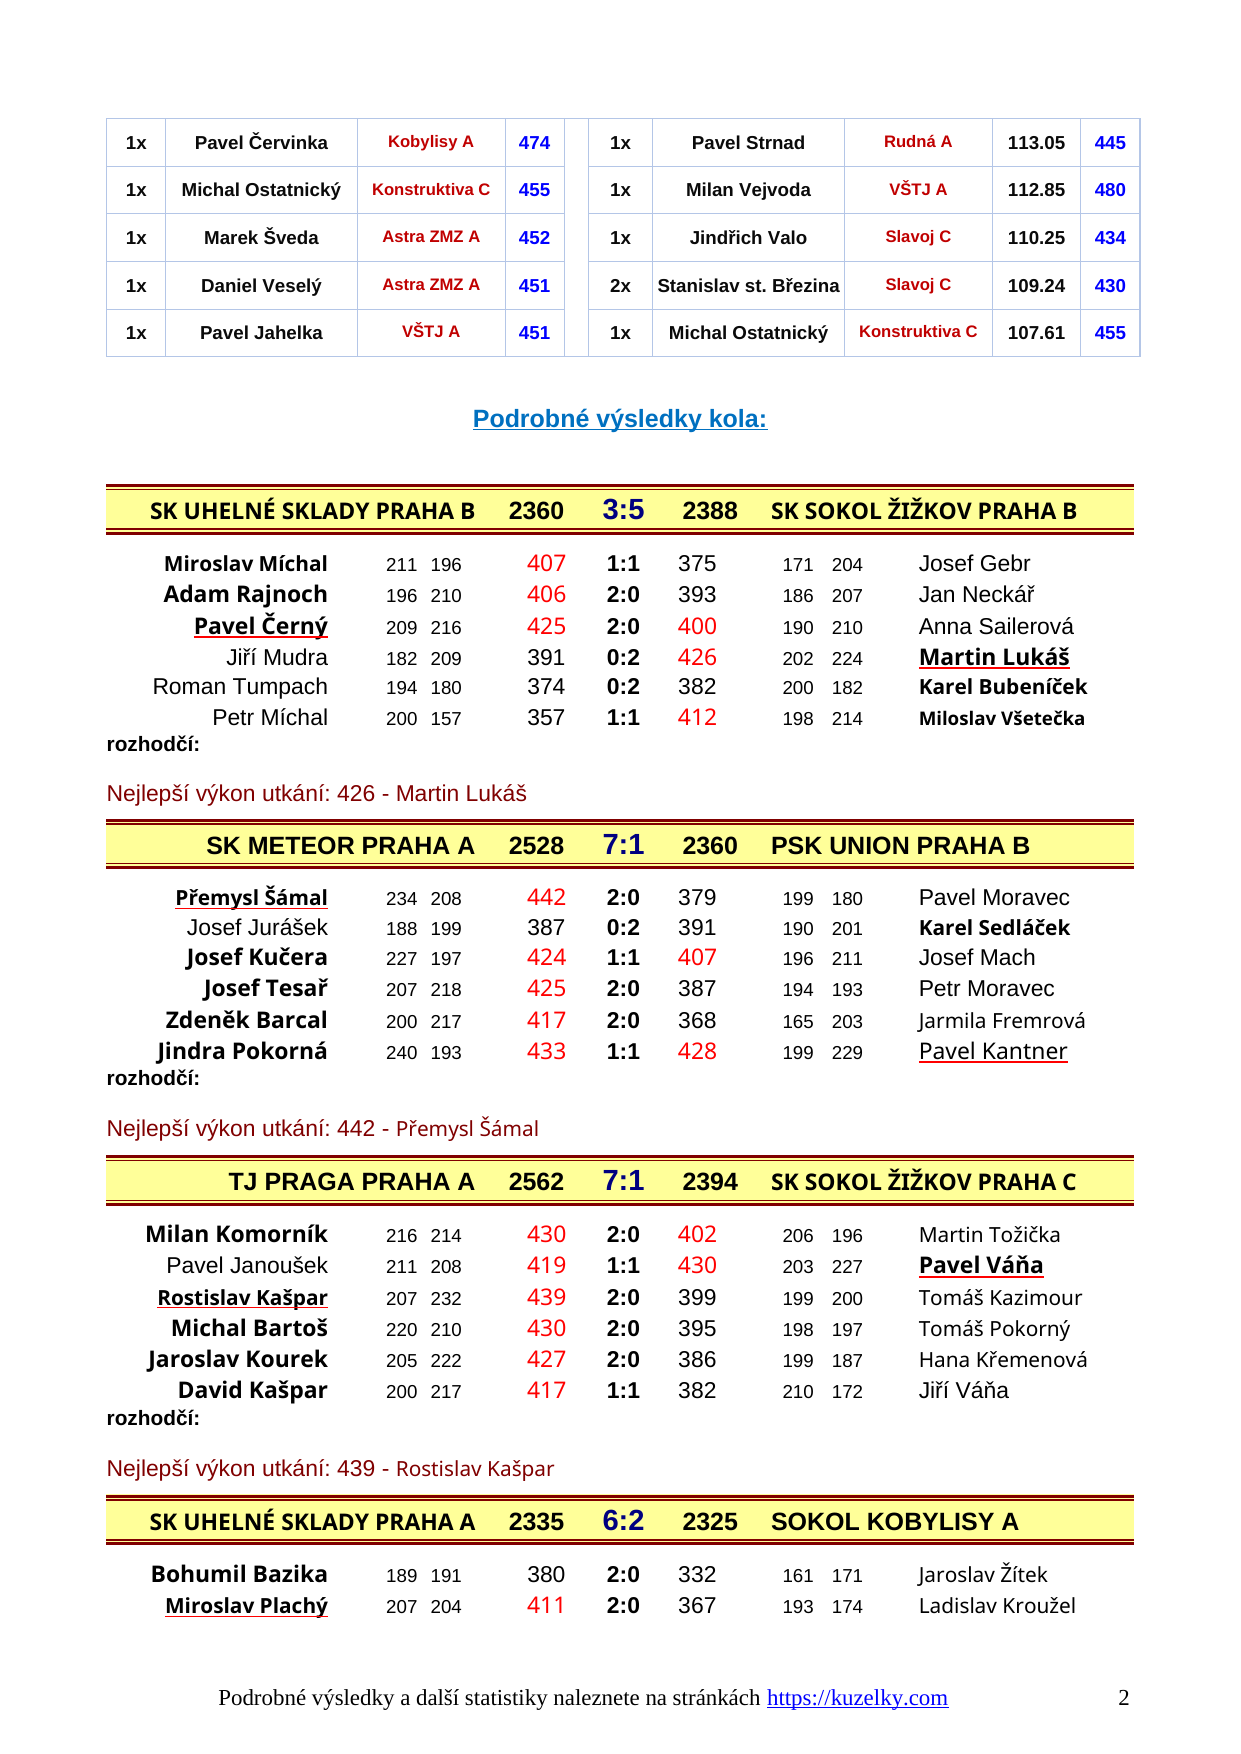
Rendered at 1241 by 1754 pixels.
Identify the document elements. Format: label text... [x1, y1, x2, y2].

text Petr Míchal 200 157 357 1:1 412 198 214 Miloslav Všetečka [106, 701, 1134, 732]
text Podrobné výsledky kola: [94, 404, 1145, 432]
text Josef Kučera 227 197 424 1:1 407 196 211 Josef Mach [106, 941, 1134, 972]
text rozhodčí: [106, 1066, 1134, 1090]
table_cell 1x [107, 167, 165, 213]
table_cell Pavel Jahelka [166, 310, 357, 356]
table_cell Konstruktiva C [358, 167, 505, 213]
table_cell Milan Vejvoda [653, 167, 844, 213]
table_cell 1x [107, 262, 165, 308]
table_cell Jindřich Valo [653, 214, 844, 261]
text Přemysl Šámal 234 208 442 2:0 379 199 180 Pavel Moravec [106, 881, 1134, 913]
text Pavel Janoušek 211 208 419 1:1 430 203 227 Pavel Váňa [106, 1249, 1134, 1281]
table_cell 434 [1081, 214, 1139, 261]
table_cell VŠTJ A [845, 167, 992, 213]
text Adam Rajnoch 196 210 406 2:0 393 186 207 Jan Neckář [106, 578, 1134, 610]
text Miroslav Míchal 211 196 407 1:1 375 171 204 Josef Gebr [106, 547, 1134, 578]
table_cell 1x [589, 214, 652, 261]
table_cell 451 [506, 262, 564, 308]
table_cell Michal Ostatnický [166, 167, 357, 213]
text Josef Jurášek 188 199 387 0:2 391 190 201 Karel Sedláček [106, 913, 1134, 941]
table_cell 107.61 [993, 310, 1080, 356]
text rozhodčí: [106, 732, 1134, 756]
table_cell Daniel Veselý [166, 262, 357, 308]
table_cell 1x [589, 310, 652, 356]
table_cell 1x [107, 119, 165, 166]
table_cell 445 [1081, 119, 1139, 166]
table_cell 455 [506, 167, 564, 213]
text Josef Tesař 207 218 425 2:0 387 194 193 Petr Moravec [106, 972, 1134, 1003]
table_cell 452 [506, 214, 564, 261]
text Rostislav Kašpar 207 232 439 2:0 399 199 200 Tomáš Kazimour [106, 1281, 1134, 1312]
table_cell 451 [506, 310, 564, 356]
text Bohumil Bazika 189 191 380 2:0 332 161 171 Jaroslav Žítek [106, 1558, 1134, 1589]
table_cell 2x [589, 262, 652, 308]
text Miroslav Plachý 207 204 411 2:0 367 193 174 Ladislav Kroužel [106, 1589, 1134, 1620]
text Jiří Mudra 182 209 391 0:2 426 202 224 Martin Lukáš [106, 641, 1134, 672]
table_cell Michal Ostatnický [653, 310, 844, 356]
table_cell Kobylisy A [358, 119, 505, 166]
table_cell Rudná A [845, 119, 992, 166]
table_cell Astra ZMZ A [358, 262, 505, 308]
table_cell Astra ZMZ A [358, 214, 505, 261]
table_cell 1x [107, 214, 165, 261]
text Nejlepší výkon utkání: 442 - Přemysl Šámal [106, 1114, 1134, 1142]
text David Kašpar 200 217 417 1:1 382 210 172 Jiří Váňa [106, 1374, 1134, 1406]
text Milan Komorník 216 214 430 2:0 402 206 196 Martin Tožička [106, 1218, 1134, 1249]
text Roman Tumpach 194 180 374 0:2 382 200 182 Karel Bubeníček [106, 672, 1134, 701]
table_cell Marek Šveda [166, 214, 357, 261]
table_cell 430 [1081, 262, 1139, 308]
table_cell Stanislav st. Březina [653, 262, 844, 308]
table_cell 110.25 [993, 214, 1080, 261]
table_cell Slavoj C [845, 214, 992, 261]
text Zdeněk Barcal 200 217 417 2:0 368 165 203 Jarmila Fremrová [106, 1003, 1134, 1035]
text TJ Praga Praha A 2562 7:1 2394 SK Sokol Žižkov Praha C [106, 1161, 1134, 1200]
table_cell 109.24 [993, 262, 1080, 308]
text rozhodčí: [106, 1406, 1134, 1430]
text SK Uhelné sklady Praha B 2360 3:5 2388 SK Sokol Žižkov Praha B [106, 490, 1134, 528]
table_cell Konstruktiva C [845, 310, 992, 356]
table_cell 112.85 [993, 167, 1080, 213]
text SK Uhelné sklady Praha A 2335 6:2 2325 Sokol Kobylisy A [106, 1501, 1134, 1539]
table_cell 455 [1081, 310, 1139, 356]
text Nejlepší výkon utkání: 439 - Rostislav Kašpar [106, 1454, 1134, 1482]
text Nejlepší výkon utkání: 426 - Martin Lukáš [106, 780, 1134, 806]
text Jindra Pokorná 240 193 433 1:1 428 199 229 Pavel Kantner [106, 1035, 1134, 1066]
text Michal Bartoš 220 210 430 2:0 395 198 197 Tomáš Pokorný [106, 1312, 1134, 1343]
table_cell 480 [1081, 167, 1139, 213]
text Pavel Černý 209 216 425 2:0 400 190 210 Anna Sailerová [106, 610, 1134, 641]
table_cell 1x [589, 119, 652, 166]
text Jaroslav Kourek 205 222 427 2:0 386 199 187 Hana Křemenová [106, 1343, 1134, 1374]
table_cell 113.05 [993, 119, 1080, 166]
table_cell 1x [107, 310, 165, 356]
table_cell Slavoj C [845, 262, 992, 308]
table_cell 474 [506, 119, 564, 166]
table_cell Pavel Strnad [653, 119, 844, 166]
table_cell Pavel Červinka [166, 119, 357, 166]
table_cell VŠTJ A [358, 310, 505, 356]
text SK Meteor Praha A 2528 7:1 2360 PSK Union Praha B [106, 825, 1134, 863]
table_cell 1x [589, 167, 652, 213]
